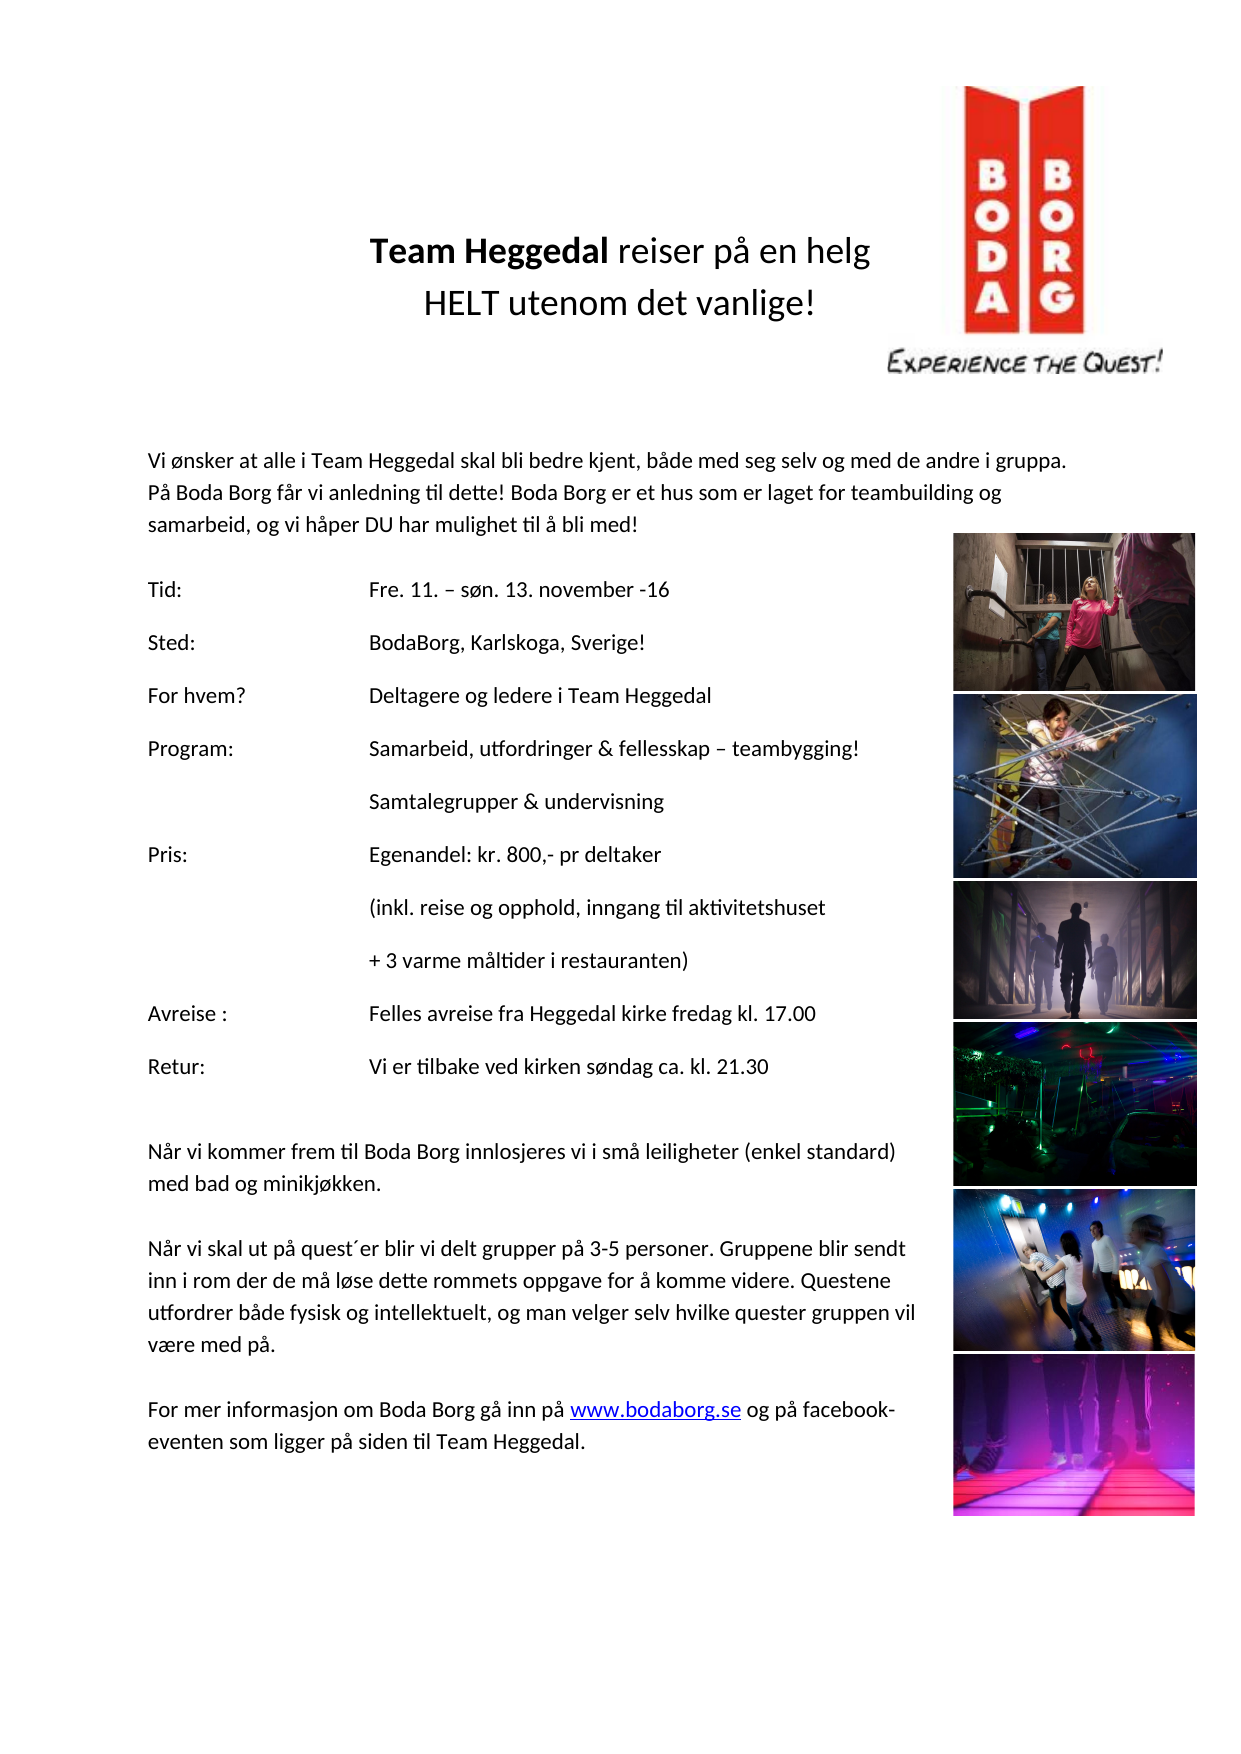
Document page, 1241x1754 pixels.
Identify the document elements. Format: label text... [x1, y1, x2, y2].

picture [953, 1022, 1197, 1186]
text Pris: Egenandel: kr. 800,- pr deltaker [148, 840, 953, 868]
picture [953, 533, 1196, 691]
picture [887, 86, 1163, 374]
text For mer informasjon om Boda Borg gå inn på www.bodaborg.se og på facebook-eventen som ligger på siden til Team Heggedal. [148, 1395, 953, 1455]
text Retur: Vi er tilbake ved kirken søndag ca. kl. 21.30 [148, 1052, 953, 1080]
text + 3 varme måltider i restauranten) [369, 946, 953, 974]
picture [953, 881, 1197, 1019]
picture [953, 1189, 1196, 1351]
text Når vi skal ut på quest´er blir vi delt grupper på 3-5 personer. Gruppene blir sendt inn i rom der de må løse dette rommets oppgave for å komme videre. Questene utfordrer både fysisk og intellektuelt, og man velger selv hvilke quester gruppen vil være med på. [148, 1234, 1093, 1358]
text Tid: Fre. 11. – søn. 13. november -16 [148, 575, 953, 603]
text Når vi kommer frem til Boda Borg innlosjeres vi i små leiligheter (enkel standard) med bad og minikjøkken. [148, 1137, 1093, 1197]
text (inkl. reise og opphold, inngang til aktivitetshuset [369, 893, 953, 921]
text Team Heggedal reiser på en helg [148, 227, 1093, 272]
picture [953, 694, 1197, 878]
text For hvem? Deltagere og ledere i Team Heggedal [148, 681, 1093, 709]
text HELT utenom det vanlige! [148, 279, 1093, 325]
picture [953, 1354, 1195, 1516]
text Samtalegrupper & undervisning [369, 787, 953, 815]
text Sted: BodaBorg, Karlskoga, Sverige! [148, 628, 953, 656]
text Program: Samarbeid, utfordringer & fellesskap – teambygging! [148, 734, 953, 762]
text Avreise : Felles avreise fra Heggedal kirke fredag kl. 17.00 [148, 999, 1093, 1027]
text Vi ønsker at alle i Team Heggedal skal bli bedre kjent, både med seg selv og med de andre i gruppa. På Boda Borg får vi anledning til dette! Boda Borg er et hus som er laget for teambuilding og samarbeid, og vi håper DU har mulighet til å bli med! [148, 446, 1093, 538]
